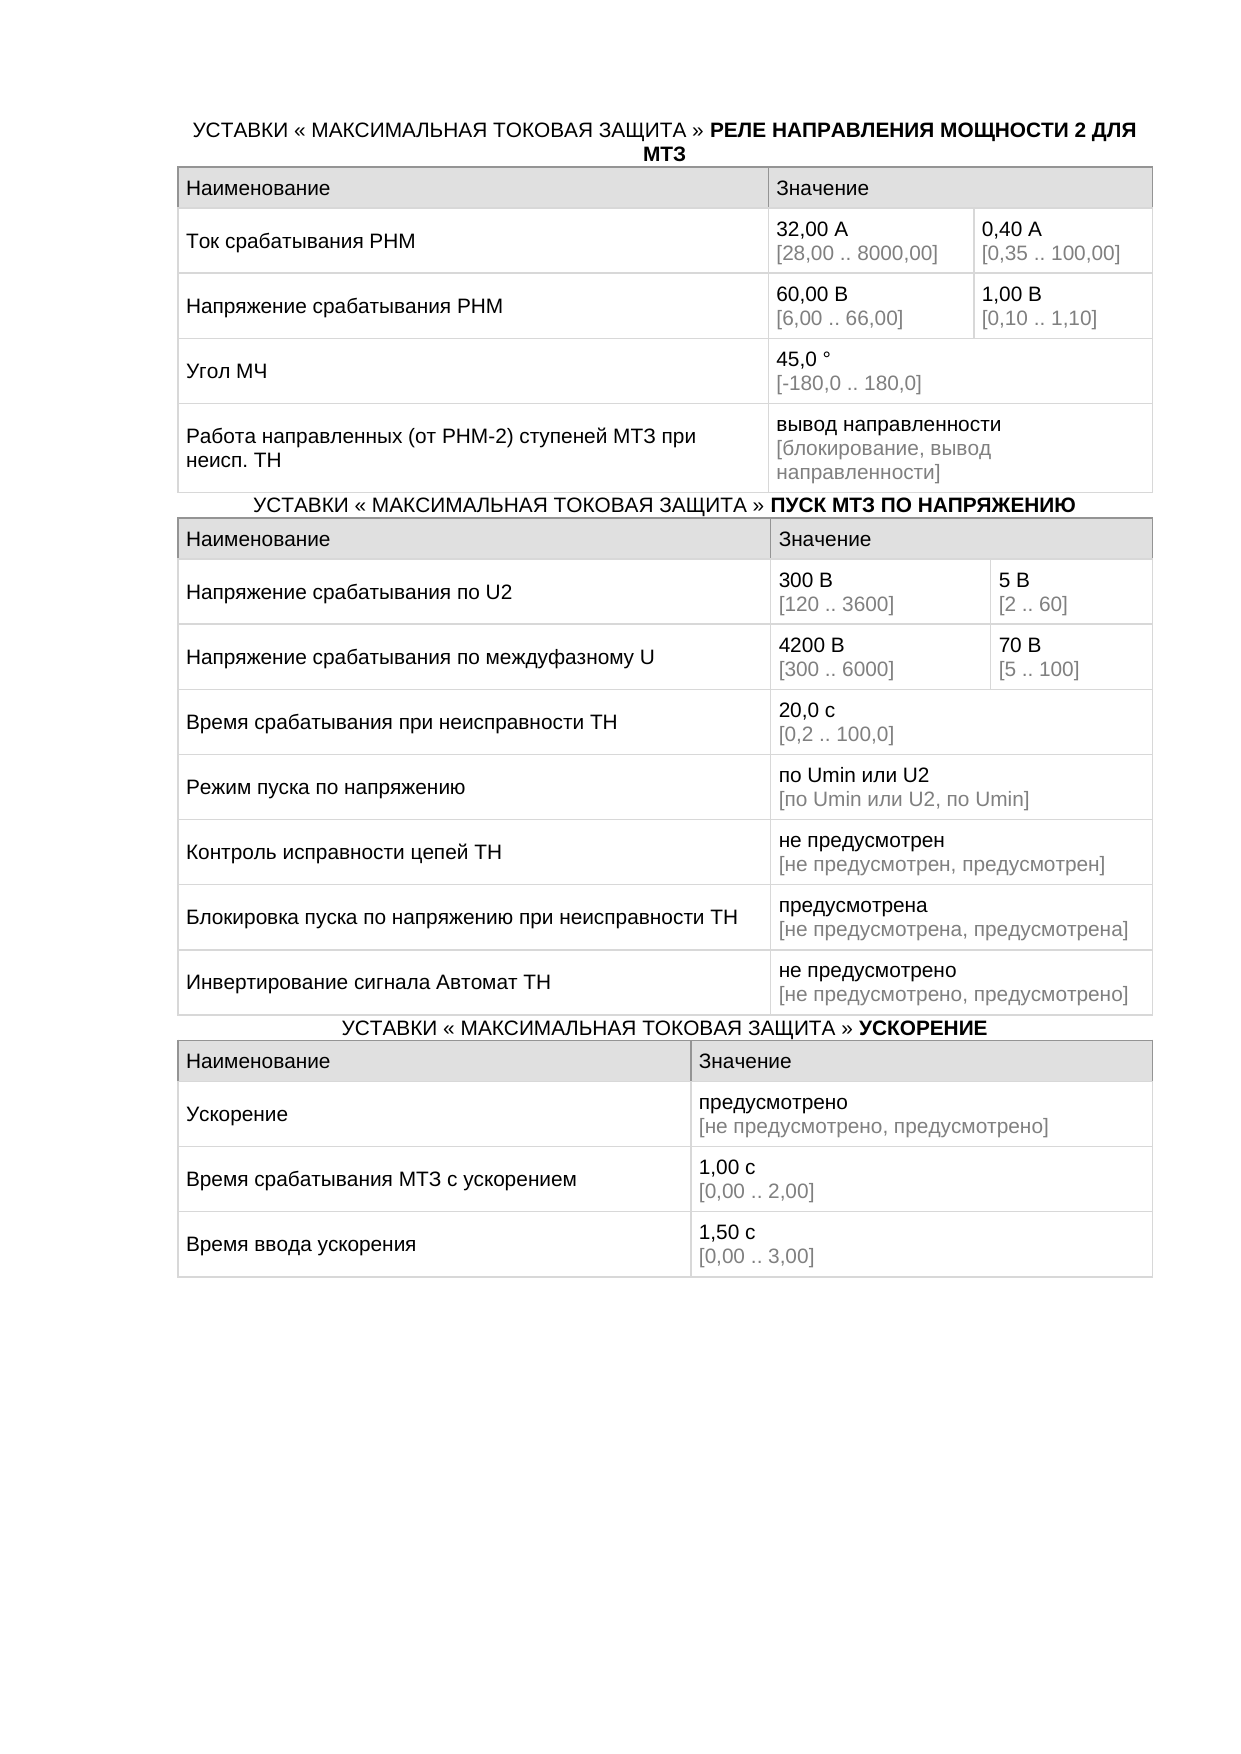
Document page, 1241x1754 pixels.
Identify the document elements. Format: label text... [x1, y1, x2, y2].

table_cell 0,40 А [0,35 .. 100,00] [975, 209, 1152, 272]
table_header Значение [769, 168, 1152, 207]
table_header Значение [692, 1041, 1152, 1081]
table_cell Инвертирование сигнала Автомат ТН [179, 951, 770, 1014]
table_header Наименование [179, 1041, 690, 1081]
table_cell 1,00 с [0,00 .. 2,00] [692, 1147, 1152, 1211]
table_header Значение [771, 519, 1152, 558]
table_header Наименование [179, 519, 770, 558]
table_cell 1,50 с [0,00 .. 3,00] [692, 1212, 1152, 1276]
table_cell Контроль исправности цепей ТН [179, 820, 770, 884]
table_cell не предусмотрен [не предусмотрен, предусмотрен] [771, 820, 1152, 884]
subtitle Уставки « Максимальная токовая защита » Ускорение [177, 1016, 1152, 1039]
table_cell 20,0 с [0,2 .. 100,0] [771, 690, 1152, 753]
table_cell 4200 В [300 .. 6000] [771, 625, 990, 688]
table_cell 32,00 А [28,00 .. 8000,00] [769, 209, 973, 272]
table_cell Угол МЧ [179, 339, 768, 402]
table_cell 45,0 ° [-180,0 .. 180,0] [769, 339, 1152, 402]
table_cell Ток срабатывания РНМ [179, 209, 768, 272]
table_cell по Umin или U2 [по Umin или U2, по Umin] [771, 755, 1152, 819]
table_cell Напряжение срабатывания РНМ [179, 274, 768, 337]
subtitle Уставки « Максимальная токовая защита » Реле направления мощности 2 для МТЗ [177, 118, 1152, 166]
table_cell 300 В [120 .. 3600] [771, 560, 990, 623]
table_cell 60,00 В [6,00 .. 66,00] [769, 274, 973, 337]
subtitle Уставки « Максимальная токовая защита » Пуск МТЗ по напряжению [177, 493, 1152, 517]
table_cell Напряжение срабатывания по междуфазному U [179, 625, 770, 688]
table_cell Время срабатывания МТЗ с ускорением [179, 1147, 690, 1211]
table_cell Время ввода ускорения [179, 1212, 690, 1276]
table_cell вывод направленности [блокирование, вывод направленности] [769, 404, 1152, 492]
table_cell предусмотрена [не предусмотрена, предусмотрена] [771, 885, 1152, 949]
table_cell Ускорение [179, 1082, 690, 1146]
table_cell Время срабатывания при неисправности ТН [179, 690, 770, 753]
table_cell 70 В [5 .. 100] [991, 625, 1152, 688]
table_cell Работа направленных (от РНМ-2) ступеней МТЗ при неисп. ТН [179, 404, 768, 492]
table_cell 1,00 В [0,10 .. 1,10] [975, 274, 1152, 337]
table_cell Напряжение срабатывания по U2 [179, 560, 770, 623]
table_cell не предусмотрено [не предусмотрено, предусмотрено] [771, 951, 1152, 1014]
table_header Наименование [179, 168, 768, 207]
table_cell Блокировка пуска по напряжению при неисправности ТН [179, 885, 770, 949]
table_cell 5 В [2 .. 60] [991, 560, 1152, 623]
table_cell Режим пуска по напряжению [179, 755, 770, 819]
table_cell предусмотрено [не предусмотрено, предусмотрено] [692, 1082, 1152, 1146]
